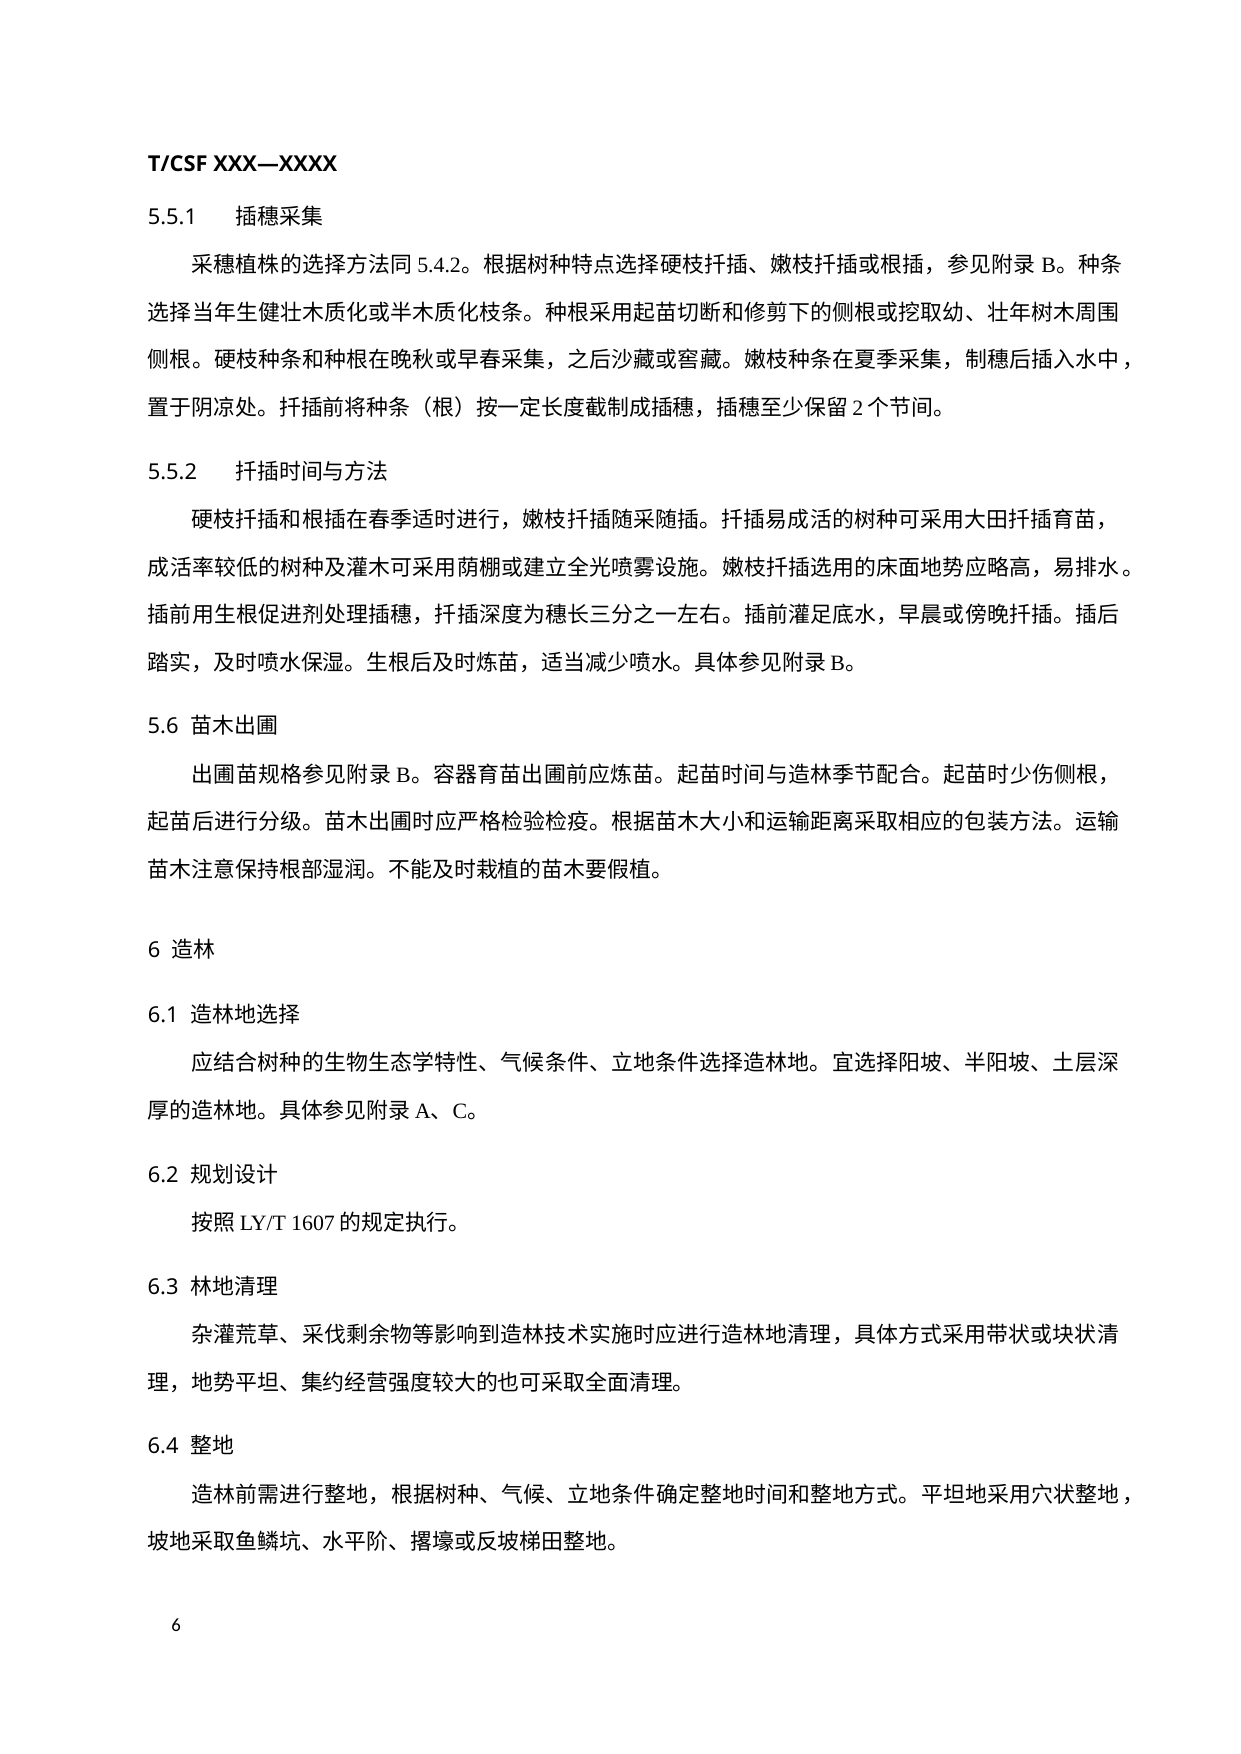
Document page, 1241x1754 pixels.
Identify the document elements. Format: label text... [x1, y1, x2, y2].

text 造林前需进行整地，根据树种、气候、立地条件确定整地时间和整地方式。平坦地采用穴状整地，坡地采取鱼鳞坑、水平阶、撂壕或反坡梯田整地。 [148, 1477, 1122, 1556]
list 扦插时间与方法 [148, 454, 1122, 486]
text 硬枝扦插和根插在春季适时进行，嫩枝扦插随采随插。扦插易成活的树种可采用大田扦插育苗，成活率较低的树种及灌木可采用荫棚或建立全光喷雾设施。嫩枝扦插选用的床面地势应略高，易排水。插前用生根促进剂处理插穗，扦插深度为穗长三分之一左右。插前灌足底水，早晨或傍晚扦插。插后踏实，及时喷水保湿。生根后及时炼苗，适当减少喷水。具体参见附录B。 [148, 502, 1122, 676]
subtitle 6 造林 [148, 932, 1122, 964]
text 出圃苗规格参见附录B。容器育苗出圃前应炼苗。起苗时间与造林季节配合。起苗时少伤侧根，起苗后进行分级。苗木出圃时应严格检验检疫。根据苗木大小和运输距离采取相应的包装方法。运输苗木注意保持根部湿润。不能及时栽植的苗木要假植。 [148, 757, 1122, 883]
list 插穗采集 [148, 199, 1122, 231]
list 苗木出圃 [147, 708, 1122, 740]
list 规划设计 [148, 1157, 1122, 1188]
text 按照LY/T 1607的规定执行。 [148, 1205, 1122, 1237]
list 林地清理 [147, 1269, 1122, 1301]
text 采穗植株的选择方法同5.4.2。根据树种特点选择硬枝扦插、嫩枝扦插或根插，参见附录B。种条选择当年生健壮木质化或半木质化枝条。种根采用起苗切断和修剪下的侧根或挖取幼、壮年树木周围侧根。硬枝种条和种根在晚秋或早春采集，之后沙藏或窖藏。嫩枝种条在夏季采集，制穗后插入水中，置于阴凉处。扦插前将种条（根）按一定长度截制成插穗，插穗至少保留2个节间。 [148, 247, 1122, 421]
text 应结合树种的生物生态学特性、气候条件、立地条件选择造林地。宜选择阳坡、半阳坡、土层深厚的造林地。具体参见附录A、C。 [148, 1045, 1122, 1124]
text 杂灌荒草、采伐剩余物等影响到造林技术实施时应进行造林地清理，具体方式采用带状或块状清理，地势平坦、集约经营强度较大的也可采取全面清理。 [148, 1317, 1122, 1396]
list 整地 [147, 1428, 1122, 1460]
list 造林地选择 [148, 997, 1122, 1029]
